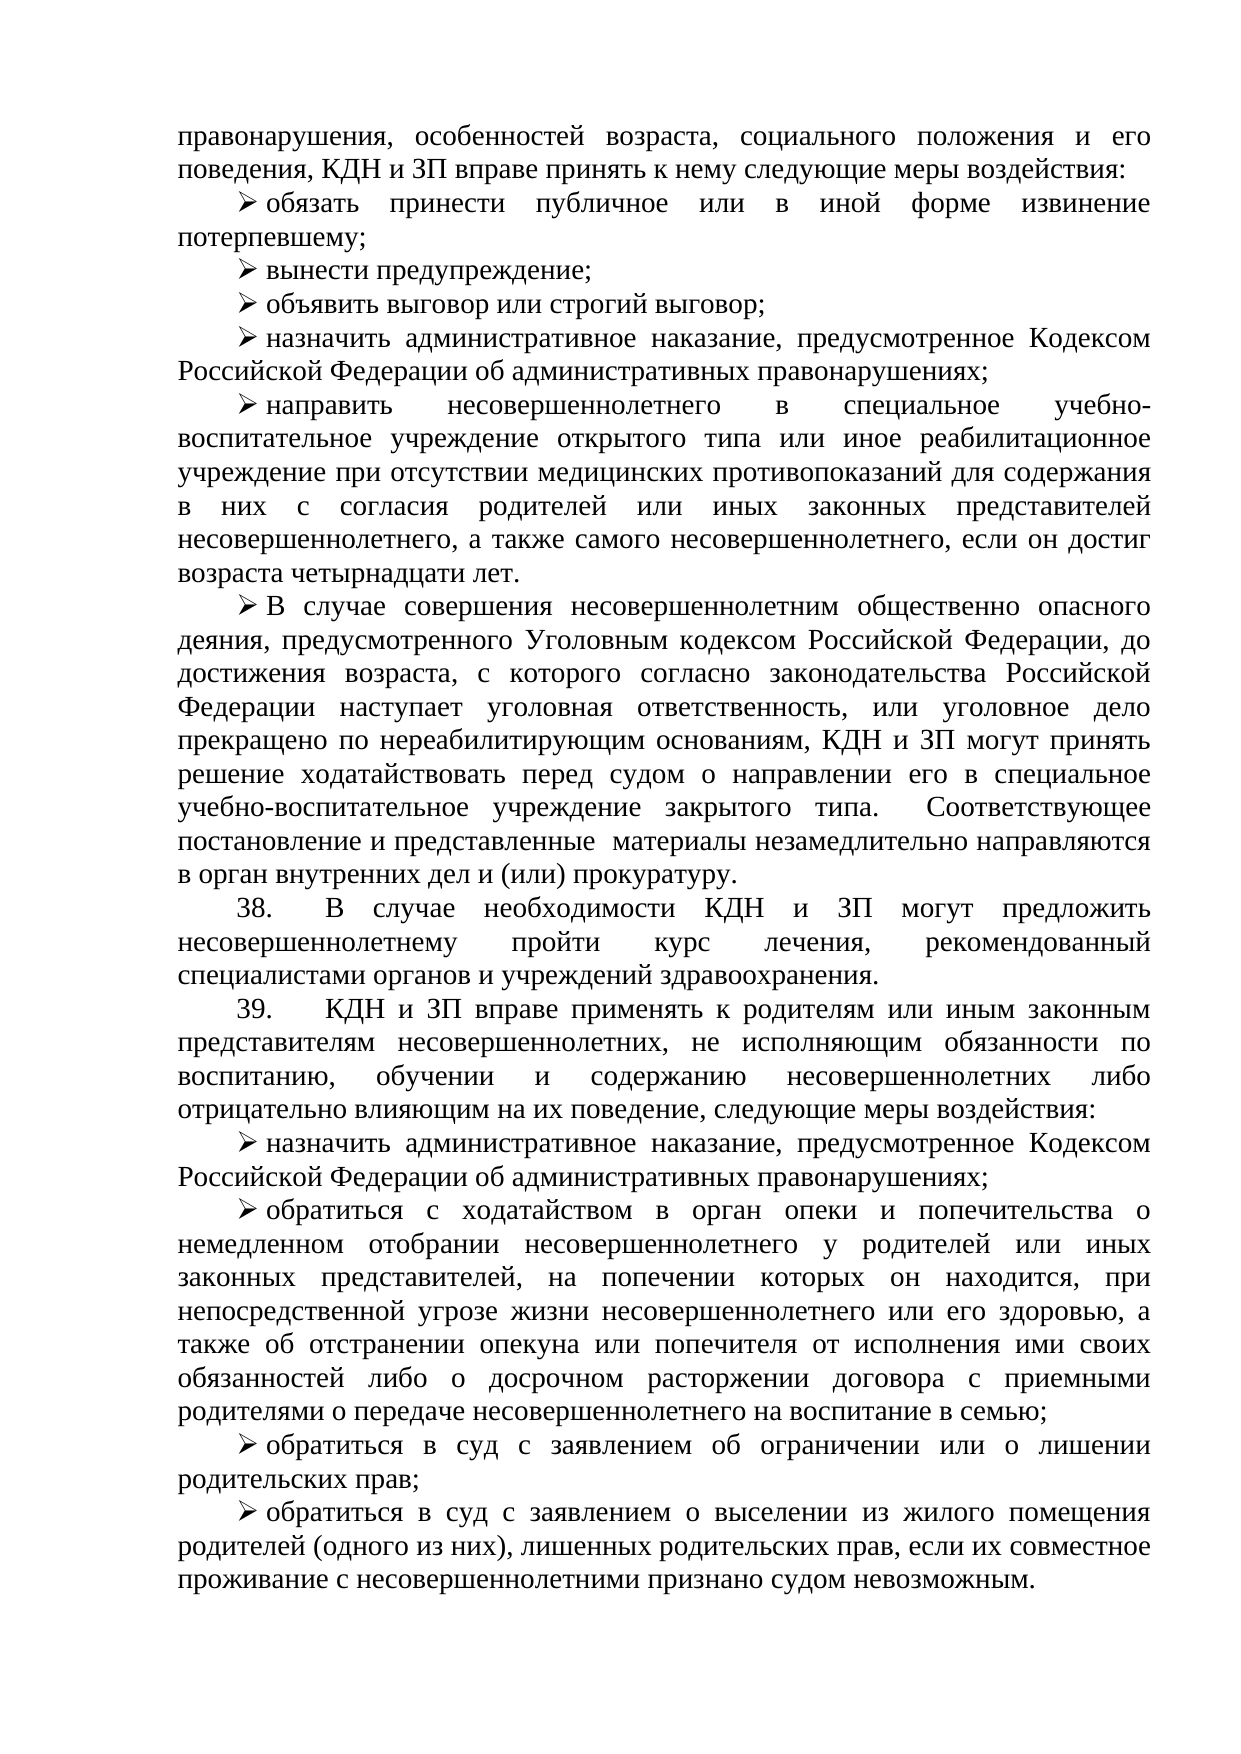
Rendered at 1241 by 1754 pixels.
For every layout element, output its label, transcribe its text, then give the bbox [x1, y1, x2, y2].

list назначить административное наказание, предусмотренное Кодексом Российской Федерации об административных правонарушениях; [177, 1125, 1152, 1192]
list КДН и ЗП вправе применять к родителям или иным законным представителям несовершеннолетних, не исполняющим обязанности по воспитанию, обучении и содержанию несовершеннолетних либо отрицательно влияющим на их поведение, следующие меры воздействия: [177, 991, 1152, 1125]
list В случае совершения несовершеннолетним общественно опасного деяния, предусмотренного Уголовным кодексом Российской Федерации, до достижения возраста, с которого согласно законодательства Российской Федерации наступает уголовная ответственность, или уголовное дело прекращено по нереабилитирующим основаниям, КДН и ЗП могут принять решение ходатайствовать перед судом о направлении его в специальное учебно-воспитательное учреждение закрытого типа. Соответствующее постановление и представленные материалы незамедлительно направляются в орган внутренних дел и (или) прокуратуру. [177, 588, 1152, 890]
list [177, 118, 1152, 185]
list объявить выговор или строгий выговор; [236, 286, 1152, 320]
list обратиться с ходатайством в орган опеки и попечительства о немедленном отобрании несовершеннолетнего у родителей или иных законных представителей, на попечении которых он находится, при непосредственной угрозе жизни несовершеннолетнего или его здоровью, а также об отстранении опекуна или попечителя от исполнения ими своих обязанностей либо о досрочном расторжении договора с приемными родителями о передаче несовершеннолетнего на воспитание в семью; [177, 1192, 1152, 1427]
list обратиться в суд с заявлением о выселении из жилого помещения родителей (одного из них), лишенных родительских прав, если их совместное проживание с несовершеннолетними признано судом невозможным. [177, 1494, 1152, 1595]
list обязать принести публичное или в иной форме извинение потерпевшему; [177, 185, 1152, 252]
list направить несовершеннолетнего в специальное учебно-воспитательное учреждение открытого типа или иное реабилитационное учреждение при отсутствии медицинских противопоказаний для содержания в них с согласия родителей или иных законных представителей несовершеннолетнего, а также самого несовершеннолетнего, если он достиг возраста четырнадцати лет. [177, 387, 1152, 588]
list вынести предупреждение; [236, 252, 1152, 286]
list В случае необходимости КДН и ЗП могут предложить несовершеннолетнему пройти курс лечения, рекомендованный специалистами органов и учреждений здравоохранения. [177, 890, 1152, 991]
list назначить административное наказание, предусмотренное Кодексом Российской Федерации об административных правонарушениях; [177, 320, 1152, 387]
list обратиться в суд с заявлением об ограничении или о лишении родительских прав; [177, 1427, 1152, 1494]
